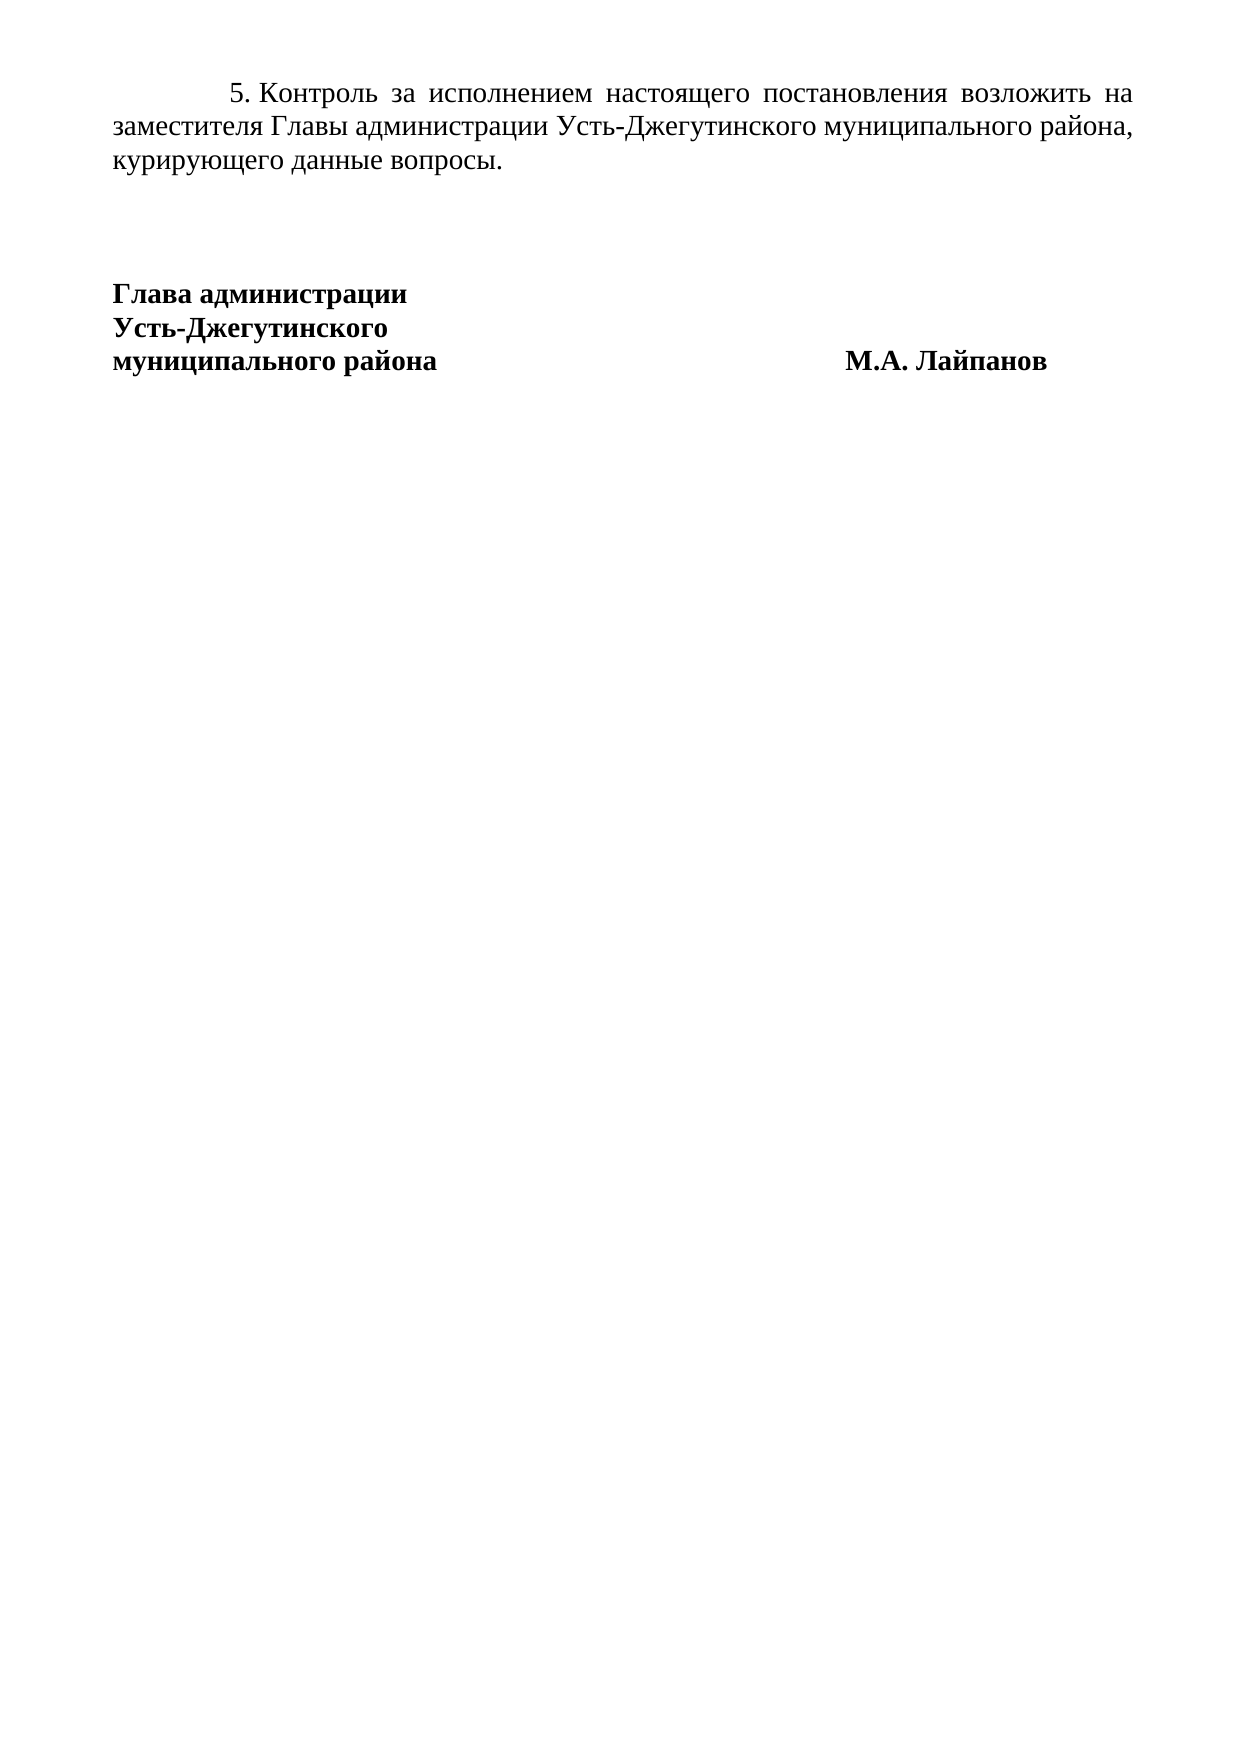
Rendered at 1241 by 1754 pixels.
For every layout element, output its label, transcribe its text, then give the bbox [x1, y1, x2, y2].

text Глава администрации [112, 276, 1134, 310]
text муниципального района М.А. Лайпанов [112, 343, 1134, 377]
text Усть-Джегутинского [112, 310, 1134, 343]
text 5. Контроль за исполнением настоящего постановления возложить на заместителя Главы администрации Усть-Джегутинского муниципального района, курирующего данные вопросы. [112, 75, 1134, 176]
